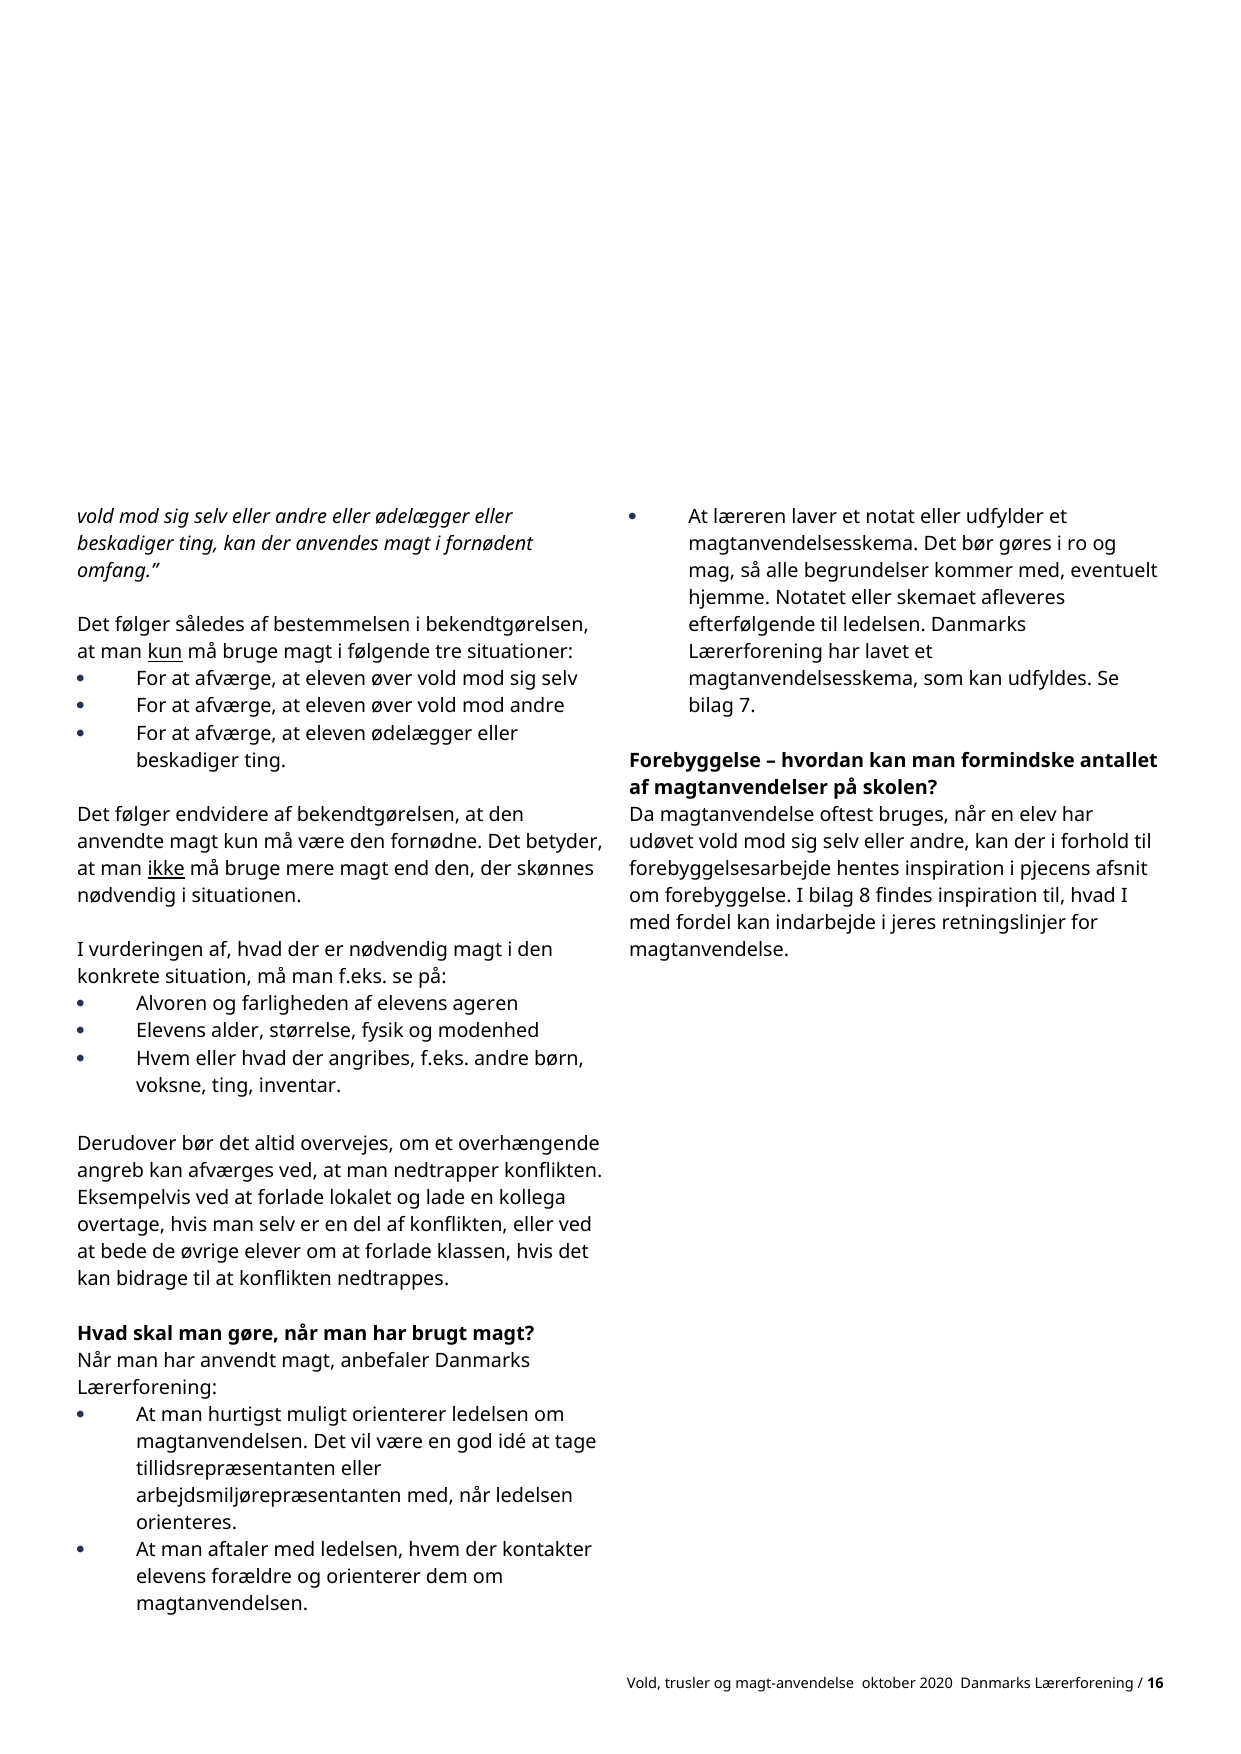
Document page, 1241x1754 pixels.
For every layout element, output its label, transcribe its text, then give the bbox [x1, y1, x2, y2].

text For at afværge, at eleven øver vold mod sig selv [77, 664, 611, 692]
text For at afværge, at eleven ødelægger eller beskadiger ting. [77, 719, 611, 773]
text I vurderingen af, hvad der er nødvendig magt i den konkrete situation, må man f.eks. se på: [77, 935, 611, 989]
subtitle Forebyggelse – hvordan kan man formindske antallet af magtanvendelser på skolen? [629, 746, 1163, 800]
text At man hurtigst muligt orienterer ledelsen om magtanvendelsen. Det vil være en god idé at tage tillidsrepræsentanten eller arbejdsmiljørepræsentanten med, når ledelsen orienteres. [77, 1400, 611, 1535]
text Elevens alder, størrelse, fysik og modenhed [77, 1017, 611, 1044]
text Alvoren og farligheden af elevens ageren [77, 989, 611, 1017]
subtitle Hvad skal man gøre, når man har brugt magt? [77, 1319, 611, 1346]
text Det følger således af bestemmelsen i bekendtgørelsen, at man kun må bruge magt i følgende tre situationer: [77, 610, 611, 664]
text Hvem eller hvad der angribes, f.eks. andre børn, voksne, ting, inventar. [77, 1044, 611, 1098]
text For at afværge, at eleven øver vold mod andre [77, 692, 611, 719]
text Derudover bør det altid overvejes, om et overhængende angreb kan afværges ved, at man nedtrapper konflikten. Eksempelvis ved at forlade lokalet og lade en kollega overtage, hvis man selv er en del af konflikten, eller ved at bede de øvrige elever om at forlade klassen, hvis det kan bidrage til at konflikten nedtrappes. [77, 1129, 611, 1292]
text Da magtanvendelse oftest bruges, når en elev har udøvet vold mod sig selv eller andre, kan der i forhold til forebyggelsesarbejde hentes inspiration i pjecens afsnit om forebyggelse. I bilag 8 findes inspiration til, hvad I med fordel kan indarbejde i jeres retningslinjer for magtanvendelse. [629, 800, 1163, 962]
text Det følger endvidere af bekendtgørelsen, at den anvendte magt kun må være den fornødne. Det betyder, at man ikke må bruge mere magt end den, der skønnes nødvendig i situationen. [77, 800, 611, 908]
text At man aftaler med ledelsen, hvem der kontakter elevens forældre og orienterer dem om magtanvendelsen. [77, 1535, 611, 1617]
text At læreren laver et notat eller udfylder et magtanvendelsesskema. Det bør gøres i ro og mag, så alle begrundelser kommer med, eventuelt hjemme. Notatet eller skemaet afleveres efterfølgende til ledelsen. Danmarks Lærerforening har lavet et magtanvendelsesskema, som kan udfyldes. Se bilag 7. [629, 502, 1163, 719]
text Når man har anvendt magt, anbefaler Danmarks Lærerforening: [77, 1346, 611, 1400]
